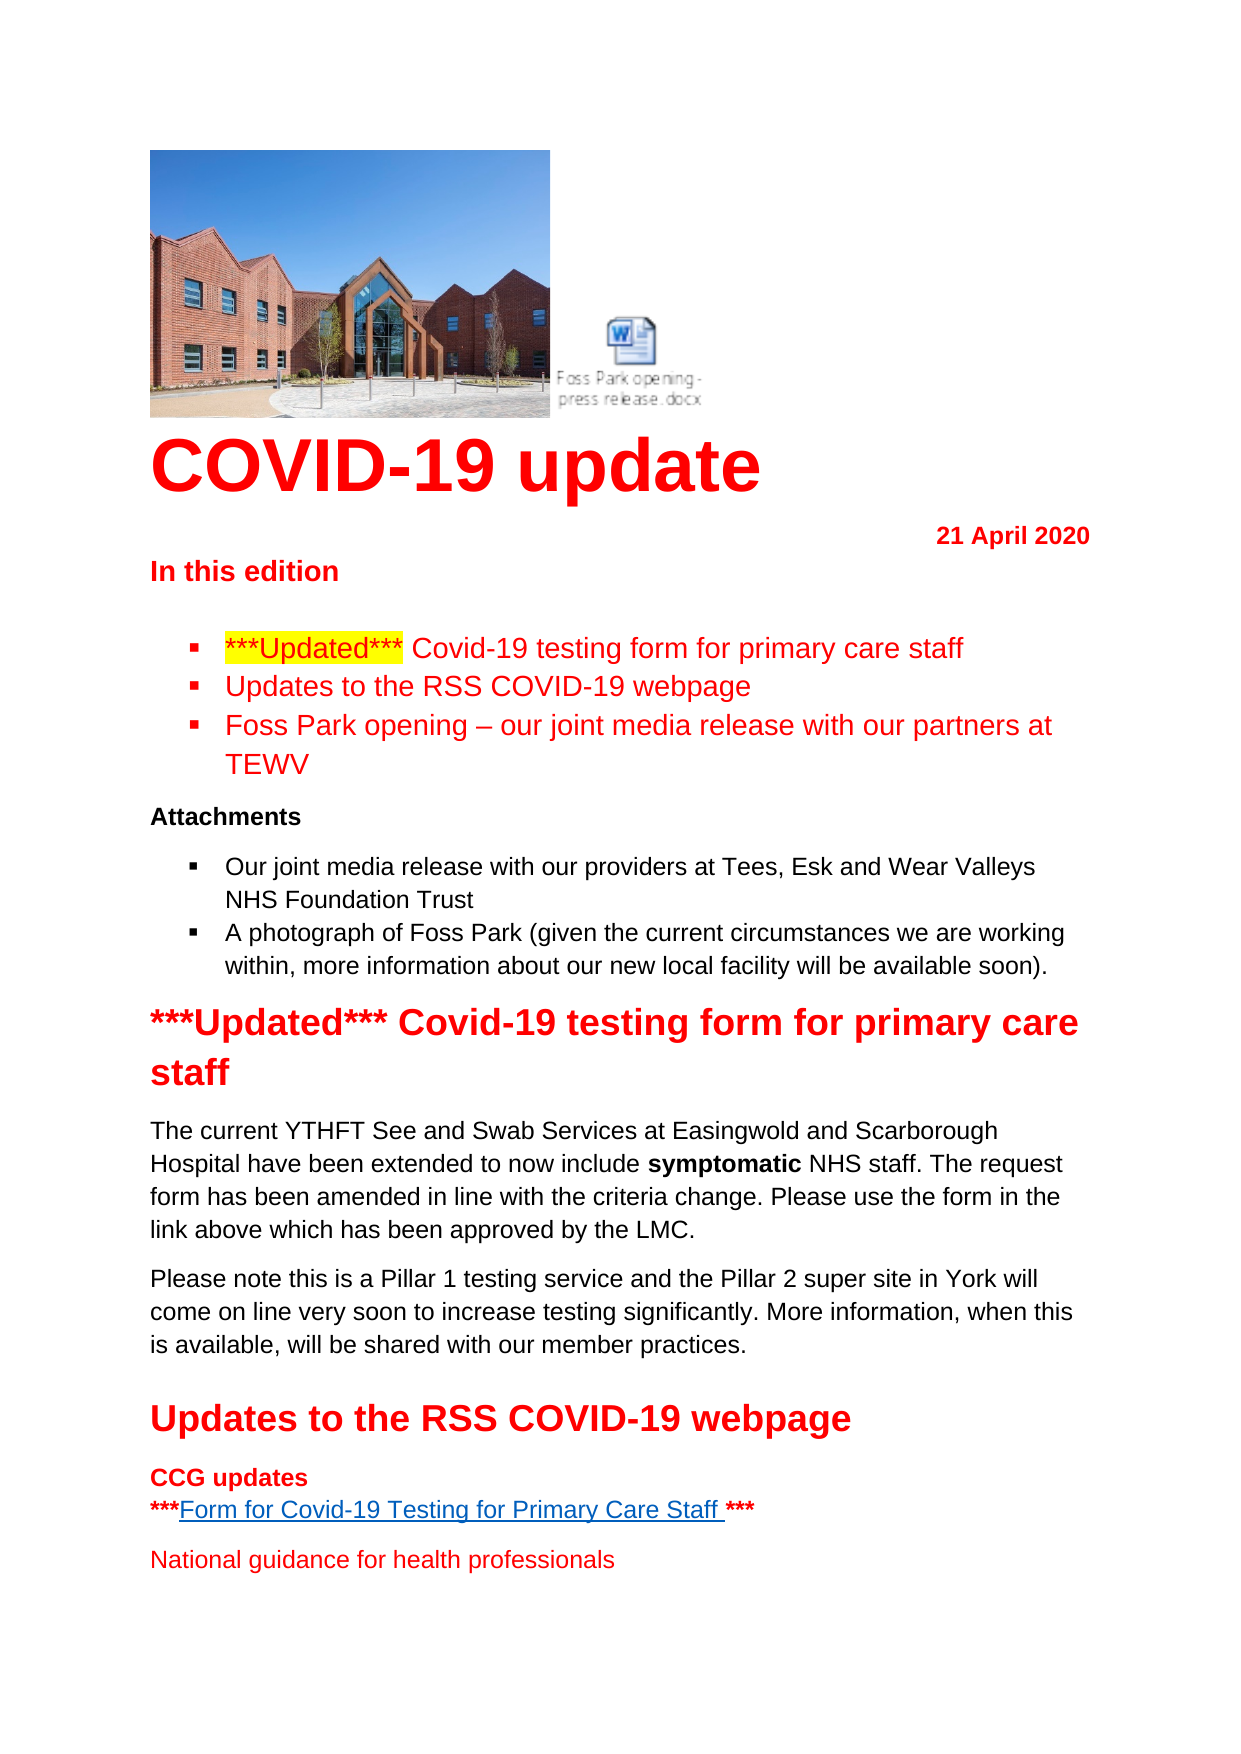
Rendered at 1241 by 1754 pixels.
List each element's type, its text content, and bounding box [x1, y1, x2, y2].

text COVID-19 update [150, 421, 1090, 508]
text In this edition [150, 554, 1090, 587]
text Please note this is a Pillar 1 testing service and the Pillar 2 super site in York will come on line very soon to increase testing significantly. More information, when this is available, will be shared with our member practices. [150, 1264, 1090, 1359]
text ***Updated*** Covid-19 testing form for primary care staff [150, 1000, 1090, 1093]
text 21 April 2020 [150, 521, 1090, 549]
text CCG updates [150, 1462, 1090, 1491]
picture [150, 150, 550, 418]
text The current YTHFT See and Swab Services at Easingwold and Scarborough Hospital have been extended to now include symptomatic NHS staff. The request form has been amended in line with the criteria change. Please use the form in the link above which has been approved by the LMC. [150, 1116, 1090, 1244]
list A photograph of Foss Park (given the current circumstances we are working within, more information about our new local facility will be available soon). [187, 918, 1090, 979]
list ***Updated*** Covid-19 testing form for primary care staff [403, 631, 1090, 664]
text ***Form for Covid-19 Testing for Primary Care Staff *** [150, 1496, 1090, 1524]
text Updates to the RSS COVID-19 webpage [150, 1396, 1090, 1439]
text Attachments [150, 802, 1090, 831]
list Our joint media release with our providers at Tees, Esk and Wear Valleys NHS Foundation Trust [187, 851, 1090, 913]
list Updates to the RSS COVID-19 webpage [187, 669, 1090, 703]
list Foss Park opening – our joint media release with our partners at TEWV [187, 708, 1090, 781]
text National guidance for health professionals [150, 1545, 1090, 1574]
